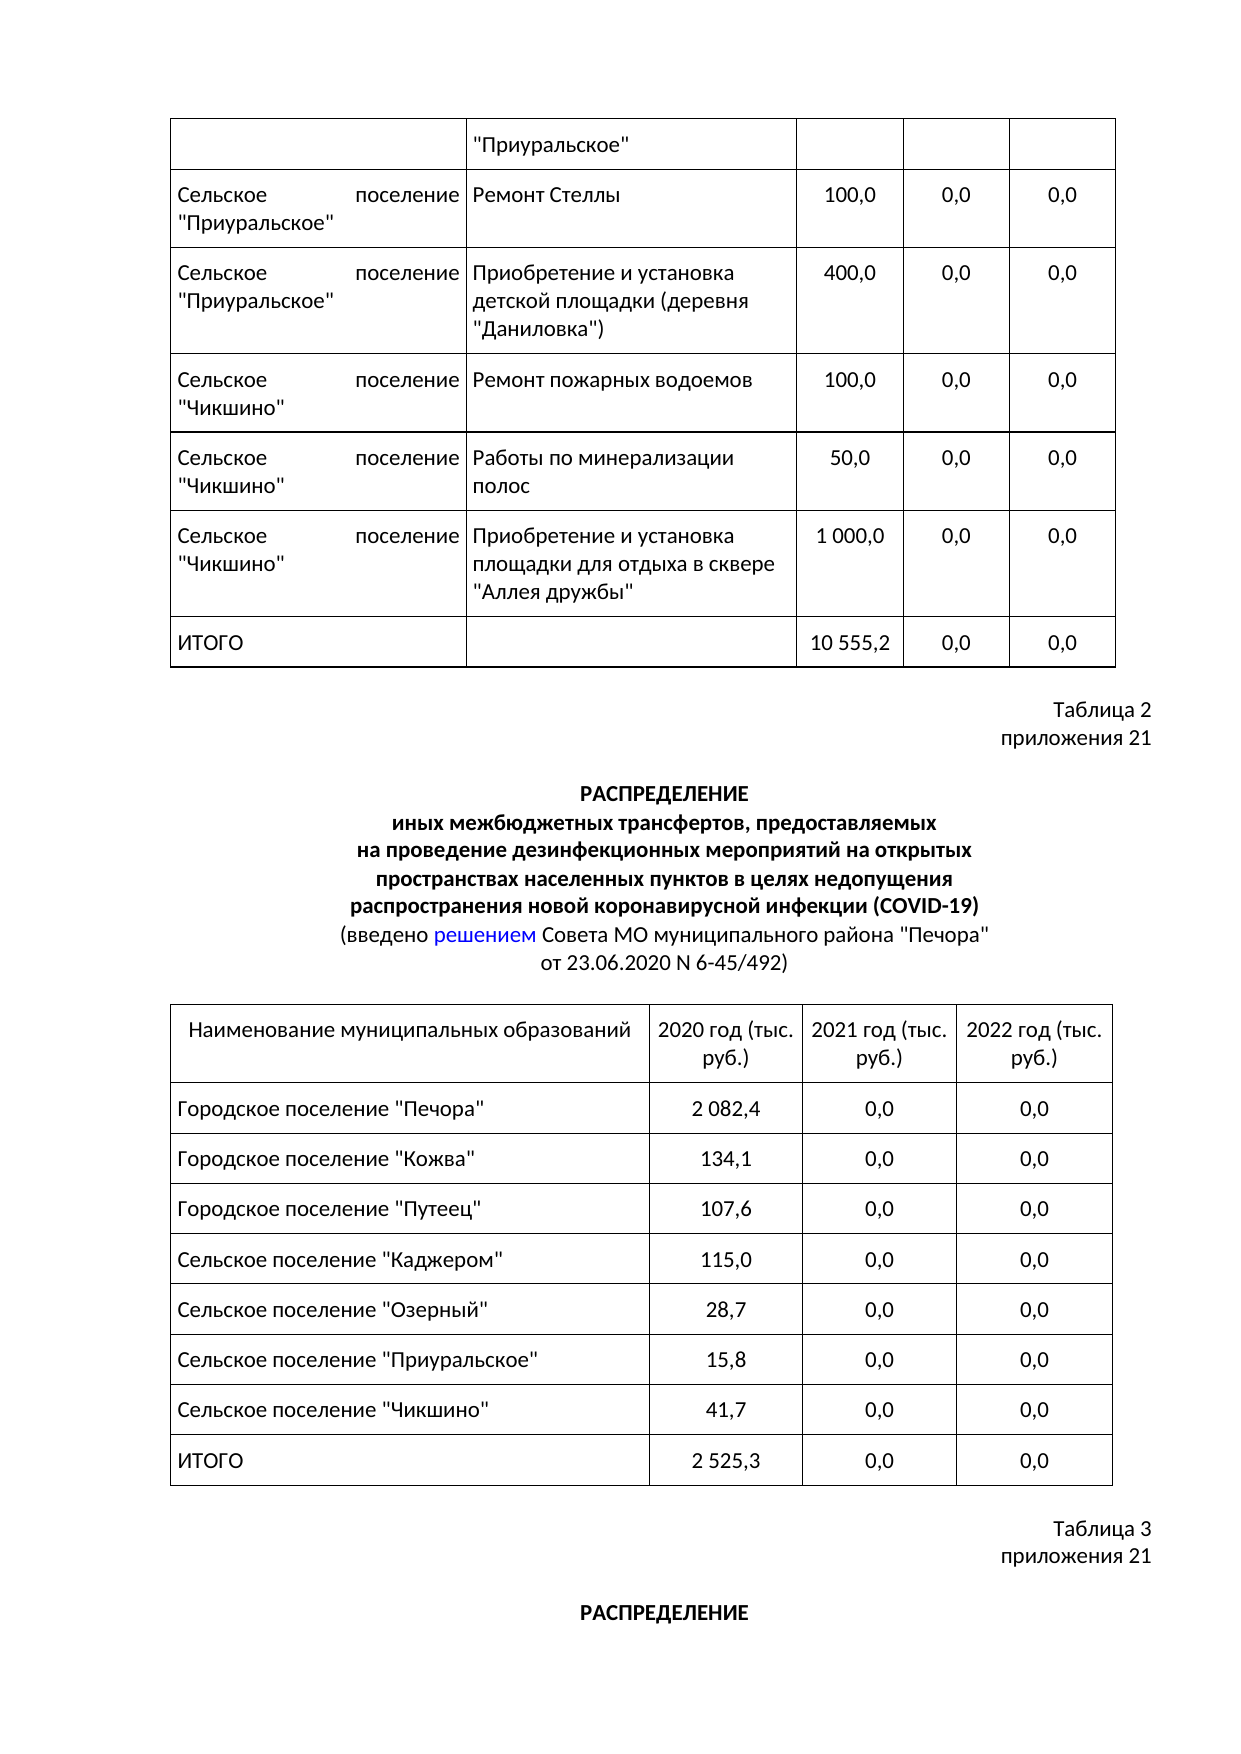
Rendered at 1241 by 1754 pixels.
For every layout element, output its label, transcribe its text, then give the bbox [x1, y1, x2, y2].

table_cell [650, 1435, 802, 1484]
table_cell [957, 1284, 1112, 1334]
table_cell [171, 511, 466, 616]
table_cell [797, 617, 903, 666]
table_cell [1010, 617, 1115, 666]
title РАСПРЕДЕЛЕНИЕ [177, 779, 1152, 808]
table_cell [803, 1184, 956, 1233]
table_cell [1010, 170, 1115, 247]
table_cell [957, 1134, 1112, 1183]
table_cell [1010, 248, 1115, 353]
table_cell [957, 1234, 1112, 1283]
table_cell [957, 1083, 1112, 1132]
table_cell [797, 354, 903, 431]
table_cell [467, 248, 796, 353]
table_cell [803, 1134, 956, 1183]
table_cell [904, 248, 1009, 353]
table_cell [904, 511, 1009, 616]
text Таблица 3 [177, 1514, 1152, 1542]
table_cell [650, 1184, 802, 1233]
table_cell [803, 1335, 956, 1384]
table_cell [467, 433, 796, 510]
text Таблица 2 [177, 696, 1152, 723]
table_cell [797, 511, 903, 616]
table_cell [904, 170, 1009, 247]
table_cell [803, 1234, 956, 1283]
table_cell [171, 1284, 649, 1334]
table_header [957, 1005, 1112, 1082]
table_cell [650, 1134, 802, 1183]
title иных межбюджетных трансфертов, предоставляемых [177, 808, 1152, 836]
text приложения 21 [177, 723, 1152, 752]
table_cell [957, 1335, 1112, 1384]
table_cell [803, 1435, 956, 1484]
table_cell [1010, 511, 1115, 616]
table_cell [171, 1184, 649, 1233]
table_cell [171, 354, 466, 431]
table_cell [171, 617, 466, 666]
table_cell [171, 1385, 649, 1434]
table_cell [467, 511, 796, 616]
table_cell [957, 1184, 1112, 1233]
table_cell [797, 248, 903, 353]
title распространения новой коронавирусной инфекции (COVID-19) [177, 892, 1152, 920]
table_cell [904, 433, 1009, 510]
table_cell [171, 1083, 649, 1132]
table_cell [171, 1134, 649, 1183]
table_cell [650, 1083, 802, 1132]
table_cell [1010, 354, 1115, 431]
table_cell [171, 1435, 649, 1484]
title пространствах населенных пунктов в целях недопущения [177, 864, 1152, 892]
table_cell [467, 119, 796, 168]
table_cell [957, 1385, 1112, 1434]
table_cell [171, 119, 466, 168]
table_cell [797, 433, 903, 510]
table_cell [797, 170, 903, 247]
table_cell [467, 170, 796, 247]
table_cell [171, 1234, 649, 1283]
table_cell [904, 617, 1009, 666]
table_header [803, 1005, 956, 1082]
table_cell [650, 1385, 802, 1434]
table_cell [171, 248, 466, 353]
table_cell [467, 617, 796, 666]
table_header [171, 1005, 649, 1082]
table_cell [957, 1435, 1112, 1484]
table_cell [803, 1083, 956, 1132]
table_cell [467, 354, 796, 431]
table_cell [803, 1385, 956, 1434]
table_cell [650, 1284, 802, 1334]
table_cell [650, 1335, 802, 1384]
text приложения 21 [177, 1542, 1152, 1570]
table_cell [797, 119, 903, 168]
text (введено решением Совета МО муниципального района "Печора" [177, 920, 1152, 948]
text от 23.06.2020 N 6-45/492) [177, 948, 1152, 976]
title на проведение дезинфекционных мероприятий на открытых [177, 836, 1152, 864]
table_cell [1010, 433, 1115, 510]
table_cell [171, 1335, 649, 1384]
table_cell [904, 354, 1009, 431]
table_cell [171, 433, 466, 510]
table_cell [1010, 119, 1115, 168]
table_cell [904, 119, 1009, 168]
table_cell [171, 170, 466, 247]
title РАСПРЕДЕЛЕНИЕ [177, 1598, 1152, 1626]
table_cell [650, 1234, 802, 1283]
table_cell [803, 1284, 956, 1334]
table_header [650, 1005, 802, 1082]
